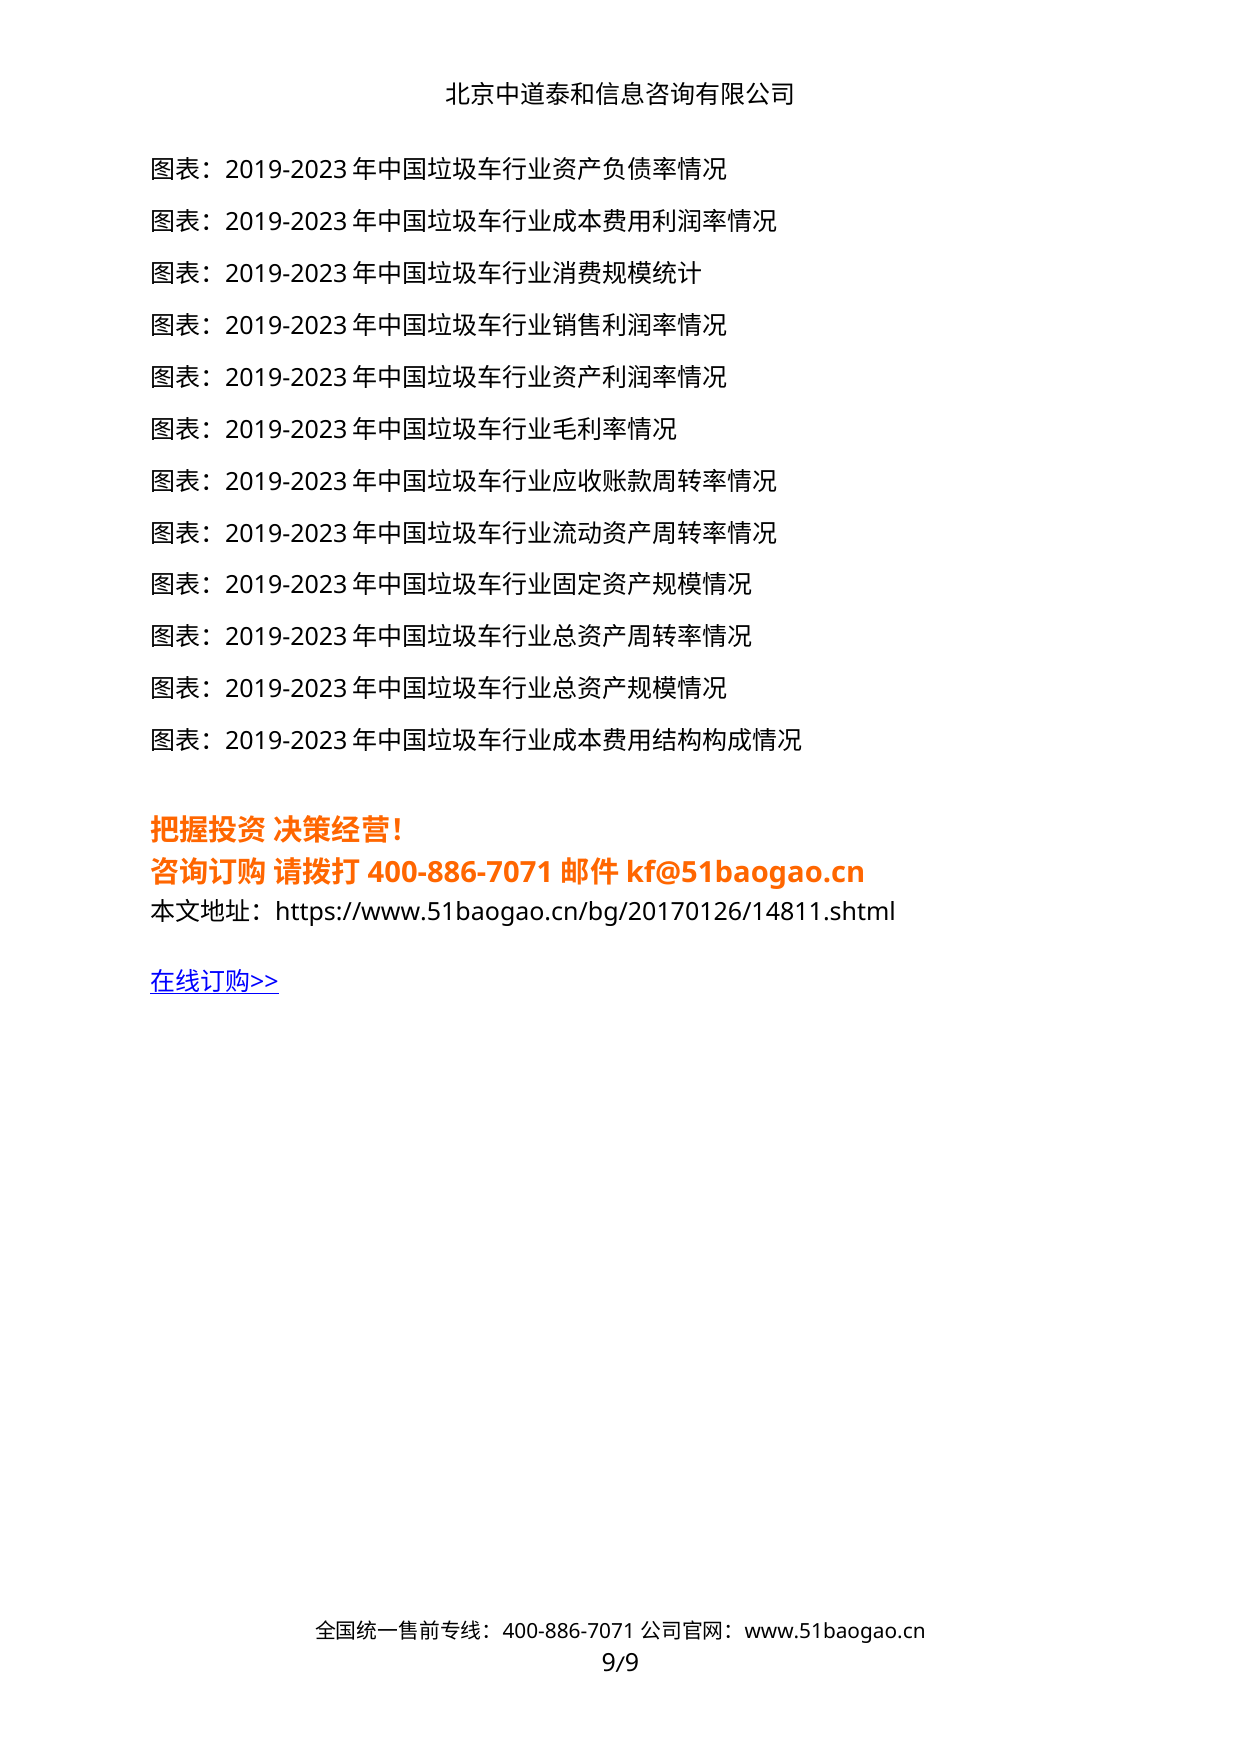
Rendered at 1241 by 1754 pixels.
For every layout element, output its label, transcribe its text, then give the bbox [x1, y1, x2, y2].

text 图表：2019-2023年中国垃圾车行业总资产规模情况 [150, 669, 1090, 705]
text 图表：2019-2023年中国垃圾车行业消费规模统计 [150, 254, 1090, 290]
text 图表：2019-2023年中国垃圾车行业固定资产规模情况 [150, 565, 1090, 601]
text 图表：2019-2023年中国垃圾车行业流动资产周转率情况 [150, 513, 1090, 549]
text 图表：2019-2023年中国垃圾车行业总资产周转率情况 [150, 617, 1090, 653]
text 图表：2019-2023年中国垃圾车行业毛利率情况 [150, 409, 1090, 446]
text 图表：2019-2023年中国垃圾车行业应收账款周转率情况 [150, 461, 1090, 497]
text 图表：2019-2023年中国垃圾车行业成本费用结构构成情况 [150, 721, 1090, 757]
text 图表：2019-2023年中国垃圾车行业资产利润率情况 [150, 357, 1090, 394]
text 图表：2019-2023年中国垃圾车行业成本费用利润率情况 [150, 202, 1090, 238]
text 图表：2019-2023年中国垃圾车行业销售利润率情况 [150, 306, 1090, 342]
text 在线订购>> [150, 927, 1090, 998]
text 图表：2019-2023年中国垃圾车行业资产负债率情况 [150, 150, 1090, 186]
text 把握投资 决策经营！咨询订购 请拨打 400-886-7071 邮件 kf@51baogao.cn本文地址：https://www.51baogao.cn/bg/20170126/14811.shtml [150, 772, 1090, 927]
